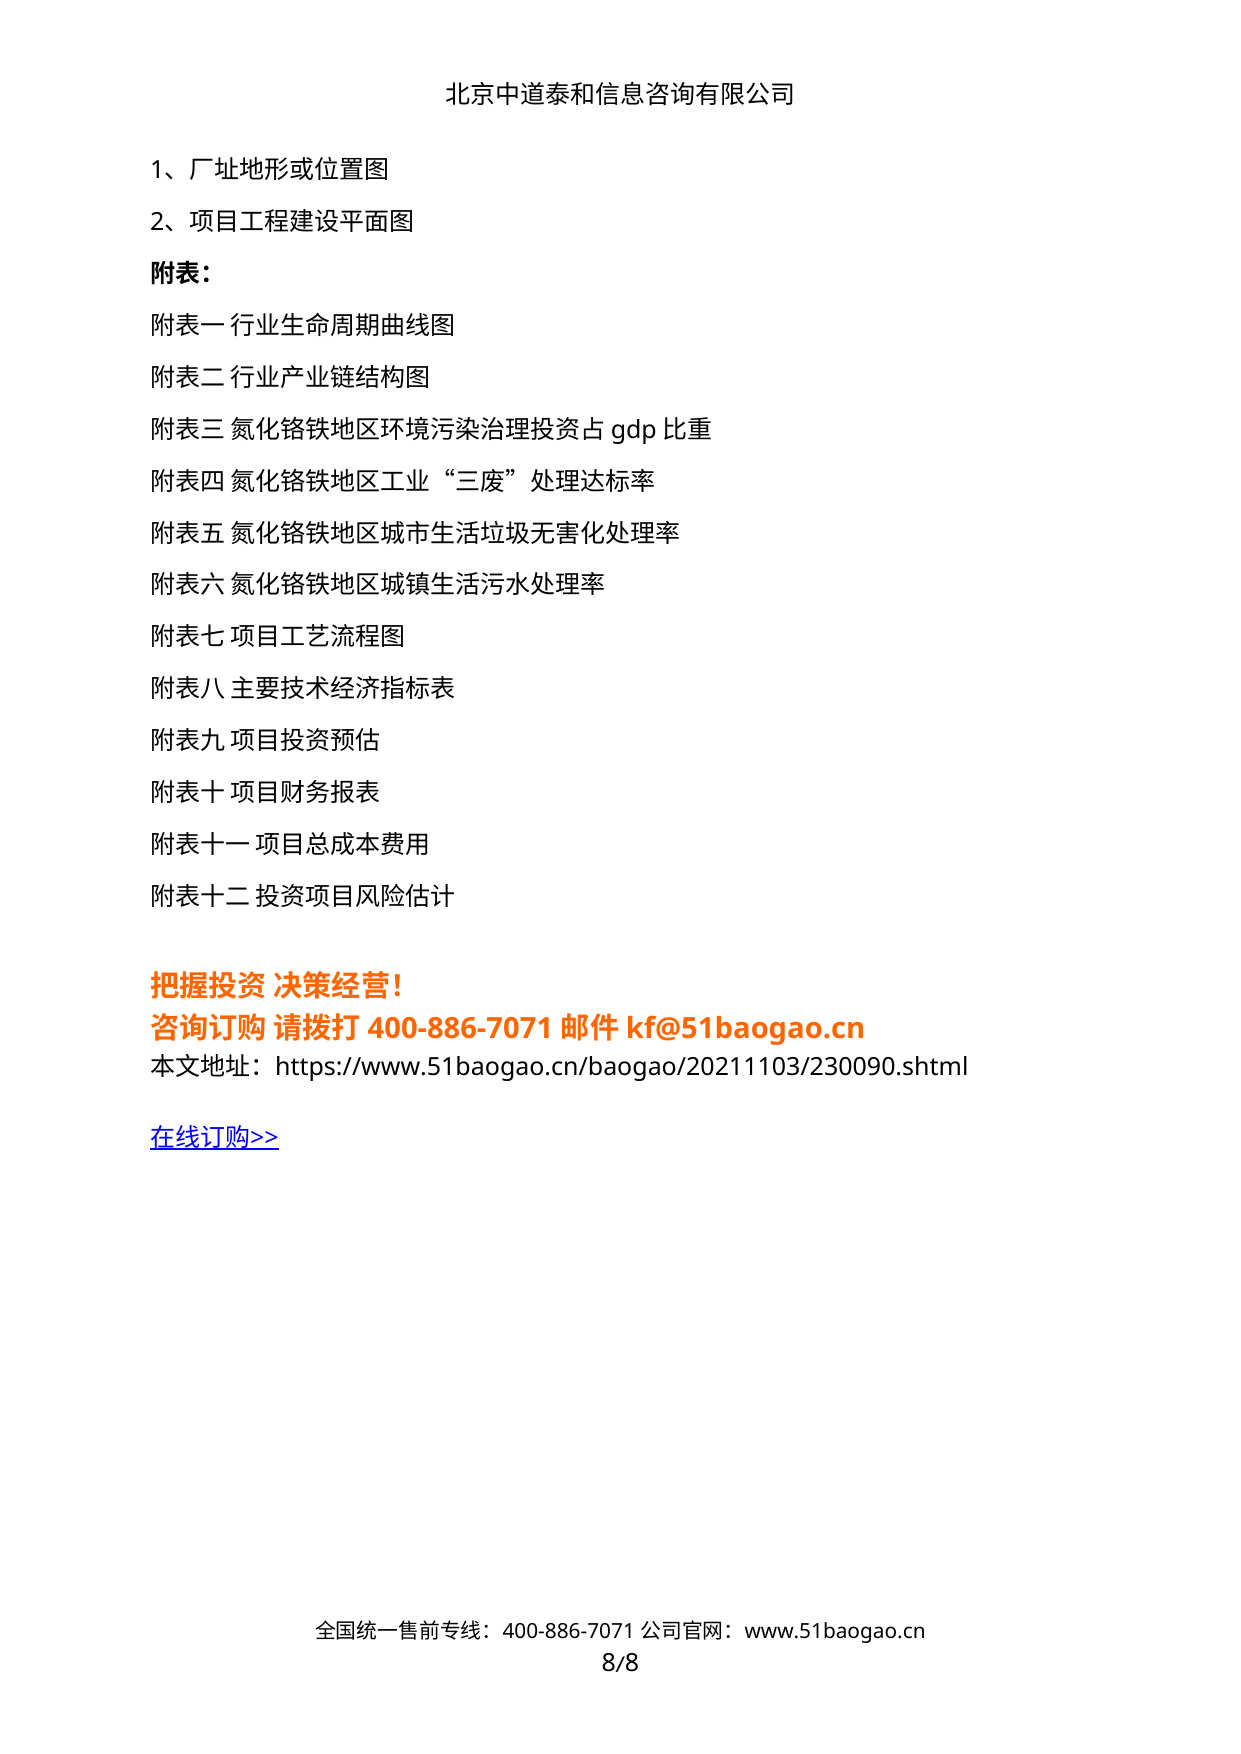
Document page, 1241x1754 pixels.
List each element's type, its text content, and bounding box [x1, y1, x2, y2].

text 附表十二 投资项目风险估计 [150, 876, 1090, 912]
text 附表五 氮化铬铁地区城市生活垃圾无害化处理率 [150, 513, 1090, 549]
text 附表四 氮化铬铁地区工业“三废”处理达标率 [150, 461, 1090, 497]
text 在线订购>> [150, 1083, 1090, 1153]
text 附表十一 项目总成本费用 [150, 824, 1090, 861]
text 附表： [150, 254, 1090, 290]
text 附表七 项目工艺流程图 [150, 617, 1090, 653]
text 附表一 行业生命周期曲线图 [150, 306, 1090, 342]
text 附表八 主要技术经济指标表 [150, 669, 1090, 705]
text 把握投资 决策经营！咨询订购 请拨打 400-886-7071 邮件 kf@51baogao.cn本文地址：https://www.51baogao.cn/baogao/20211103/230090.shtml [150, 928, 1090, 1083]
text 附表九 项目投资预估 [150, 721, 1090, 757]
text 附表二 行业产业链结构图 [150, 357, 1090, 394]
text 1、厂址地形或位置图 [150, 150, 1090, 186]
text 附表十 项目财务报表 [150, 772, 1090, 809]
text 附表三 氮化铬铁地区环境污染治理投资占gdp比重 [150, 409, 1090, 446]
text 2、项目工程建设平面图 [150, 202, 1090, 238]
text 附表六 氮化铬铁地区城镇生活污水处理率 [150, 565, 1090, 601]
